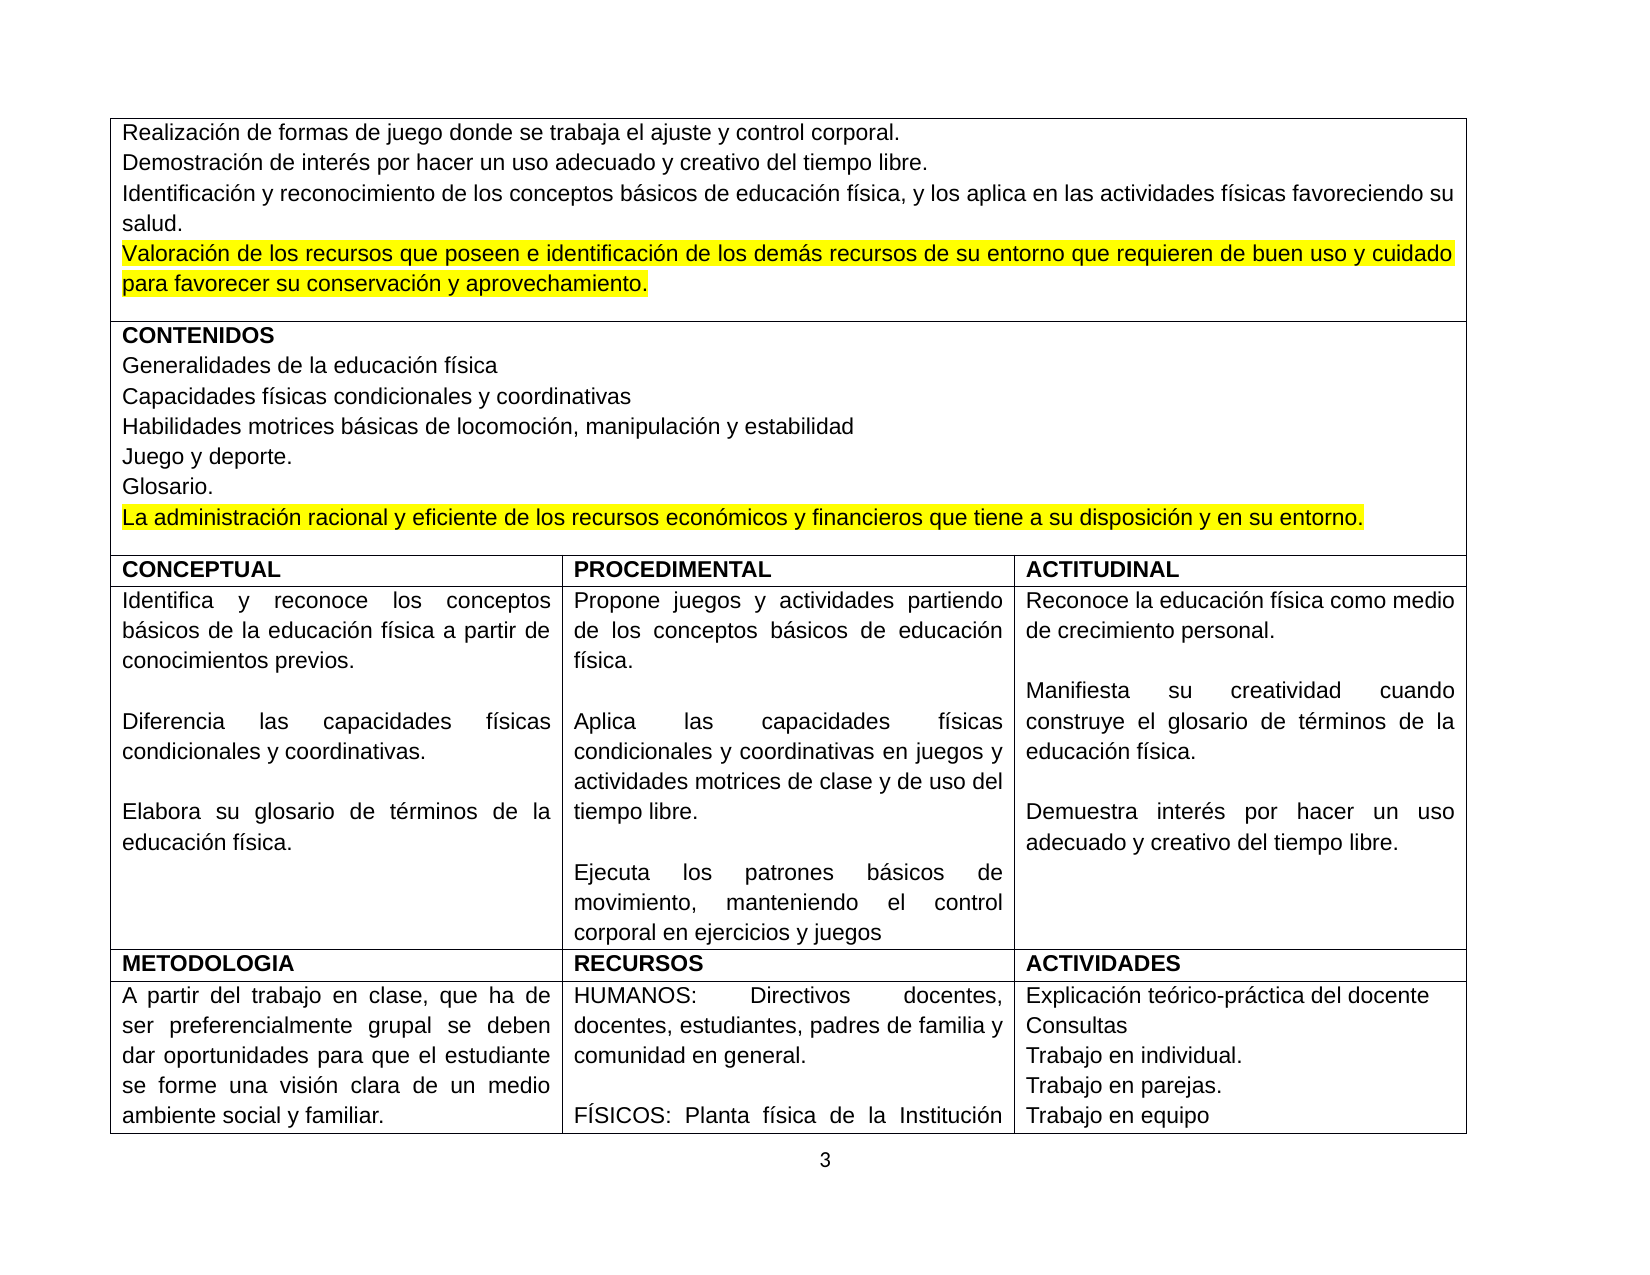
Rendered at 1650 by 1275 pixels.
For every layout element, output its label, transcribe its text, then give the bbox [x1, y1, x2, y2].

table_cell METODOLOGIA [111, 950, 562, 981]
table_cell ACTITUDINAL [1015, 556, 1466, 586]
table_cell CONTENIDOS Generalidades de la educación física Capacidades físicas condicionales y coordinativas Habilidades motrices básicas de locomoción, manipulación y estabilidad Juego y deporte. Glosario. La administración racional y eficiente de los recursos económicos y financieros que tiene a su disposición y en su entorno. [111, 322, 1466, 554]
table_cell RECURSOS [563, 950, 1014, 981]
table_cell Identifica y reconoce los conceptos básicos de la educación física a partir de conocimientos previos. Diferencia las capacidades físicas condicionales y coordinativas. Elabora su glosario de términos de la educación física. [111, 587, 562, 949]
table_cell Propone juegos y actividades partiendo de los conceptos básicos de educación física. Aplica las capacidades físicas condicionales y coordinativas en juegos y actividades motrices de clase y de uso del tiempo libre. Ejecuta los patrones básicos de movimiento, manteniendo el control corporal en ejercicios y juegos [563, 587, 1014, 949]
table_cell CONCEPTUAL [111, 556, 562, 586]
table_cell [111, 982, 562, 1133]
table_cell PROCEDIMENTAL [563, 556, 1014, 586]
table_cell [563, 982, 1014, 1133]
table_cell ACTIVIDADES [1015, 950, 1466, 981]
table_cell Reconoce la educación física como medio de crecimiento personal. Manifiesta su creatividad cuando construye el glosario de términos de la educación física. Demuestra interés por hacer un uso adecuado y creativo del tiempo libre. [1015, 587, 1466, 949]
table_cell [111, 119, 1466, 321]
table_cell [1015, 982, 1466, 1133]
